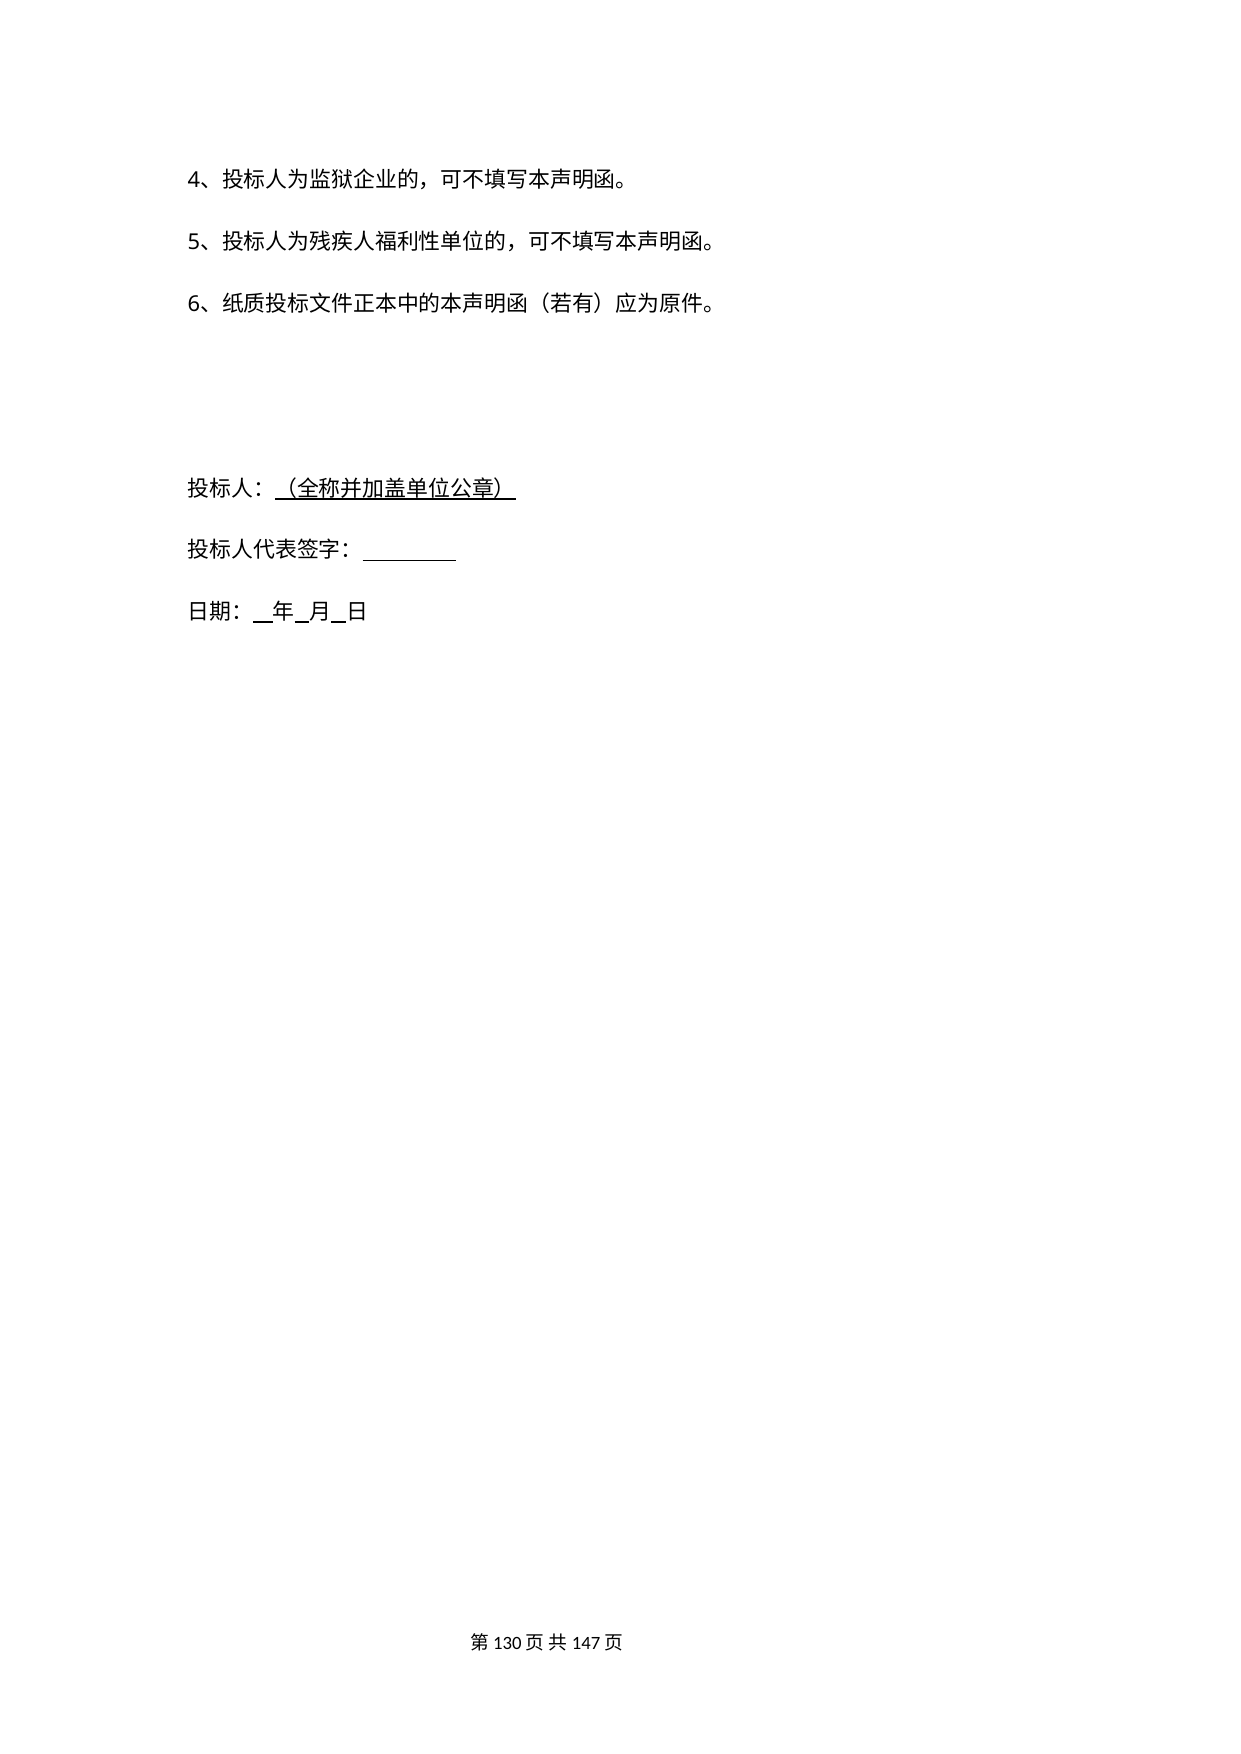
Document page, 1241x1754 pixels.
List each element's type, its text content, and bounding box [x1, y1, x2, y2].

text 投标人：（全称并加盖单位公章） [187, 470, 1053, 503]
text 4、投标人为监狱企业的，可不填写本声明函。 [187, 162, 1053, 194]
text 投标人代表签字： [187, 532, 1053, 564]
text 5、投标人为残疾人福利性单位的，可不填写本声明函。 [187, 224, 1053, 256]
text 6、纸质投标文件正本中的本声明函（若有）应为原件。 [187, 285, 1053, 318]
text 日期： 年 月 日 [187, 594, 1053, 626]
